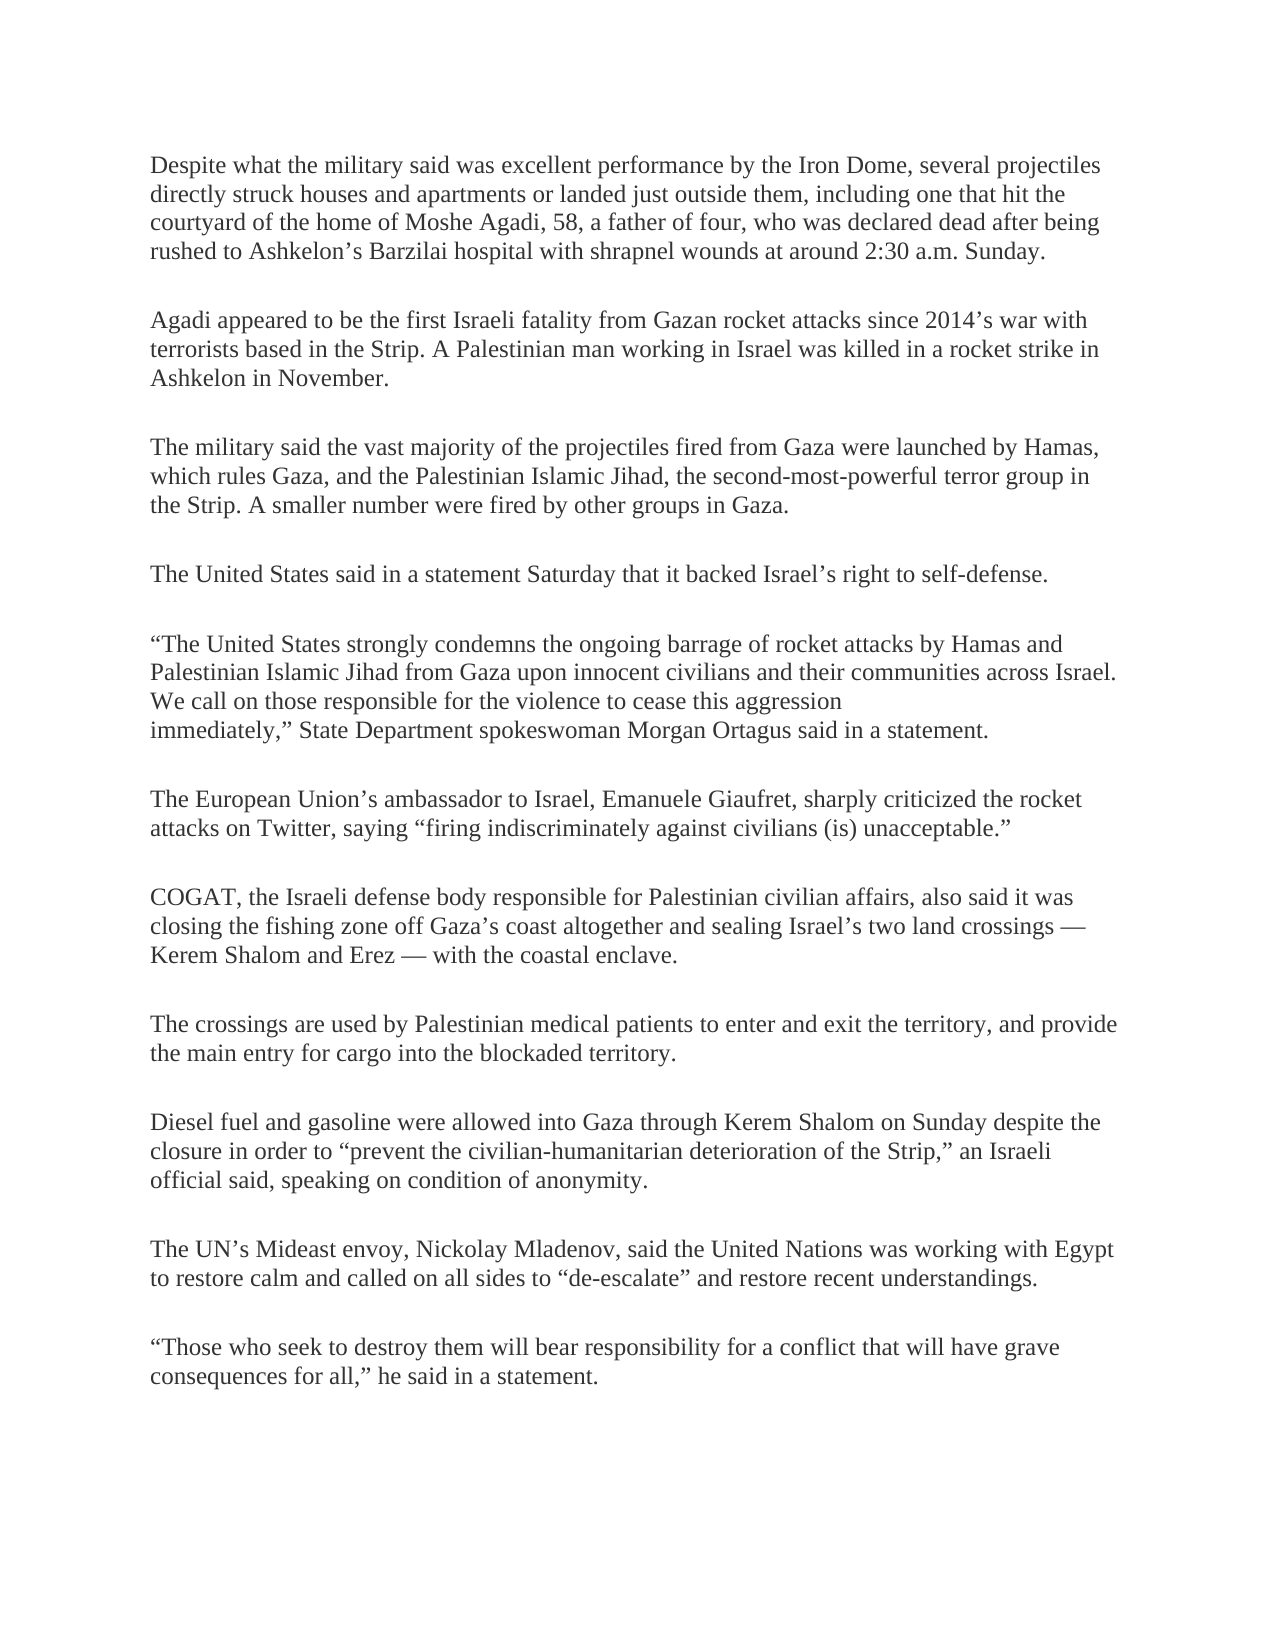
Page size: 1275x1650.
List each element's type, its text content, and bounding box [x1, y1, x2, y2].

text The European Union’s ambassador to Israel, Emanuele Giaufret, sharply criticized the rocket attacks on Twitter, saying “firing indiscriminately against civilians (is) unacceptable.” [150, 784, 1125, 842]
text The military said the vast majority of the projectiles fired from Gaza were launched by Hamas, which rules Gaza, and the Palestinian Islamic Jihad, the second-most-powerful terror group in the Strip. A smaller number were fired by other groups in Gaza. [150, 432, 1125, 519]
text Diesel fuel and gasoline were allowed into Gaza through Kerem Shalom on Sunday despite the closure in order to “prevent the civilian-humanitarian deterioration of the Strip,” an Israeli official said, speaking on condition of anonymity. [150, 1107, 1125, 1194]
text The United States said in a statement Saturday that it backed Israel’s right to self-defense. [150, 559, 1125, 588]
text COGAT, the Israeli defense body responsible for Palestinian civilian affairs, also said it was closing the fishing zone off Gaza’s coast altogether and sealing Israel’s two land crossings — Kerem Shalom and Erez — with the coastal enclave. [150, 882, 1125, 969]
text Despite what the military said was excellent performance by the Iron Dome, several projectiles directly struck houses and apartments or landed just outside them, including one that hit the courtyard of the home of Moshe Agadi, 58, a father of four, who was declared dead after being rushed to Ashkelon’s Barzilai hospital with shrapnel wounds at around 2:30 a.m. Sunday. [150, 150, 1125, 265]
text The UN’s Mideast envoy, Nickolay Mladenov, said the United Nations was working with Egypt to restore calm and called on all sides to “de-escalate” and restore recent understandings. [150, 1234, 1125, 1292]
text The crossings are used by Palestinian medical patients to enter and exit the territory, and provide the main entry for cargo into the blockaded territory. [150, 1009, 1125, 1067]
text “Those who seek to destroy them will bear responsibility for a conflict that will have grave consequences for all,” he said in a statement. [150, 1332, 1125, 1390]
text Agadi appeared to be the first Israeli fatality from Gazan rocket attacks since 2014’s war with terrorists based in the Strip. A Palestinian man working in Israel was killed in a rocket strike in Ashkelon in November. [150, 306, 1125, 392]
text “The United States strongly condemns the ongoing barrage of rocket attacks by Hamas and Palestinian Islamic Jihad from Gaza upon innocent civilians and their communities across Israel. We call on those responsible for the violence to cease this aggression immediately,” State Department spokeswoman Morgan Ortagus said in a statement. [150, 629, 1125, 744]
